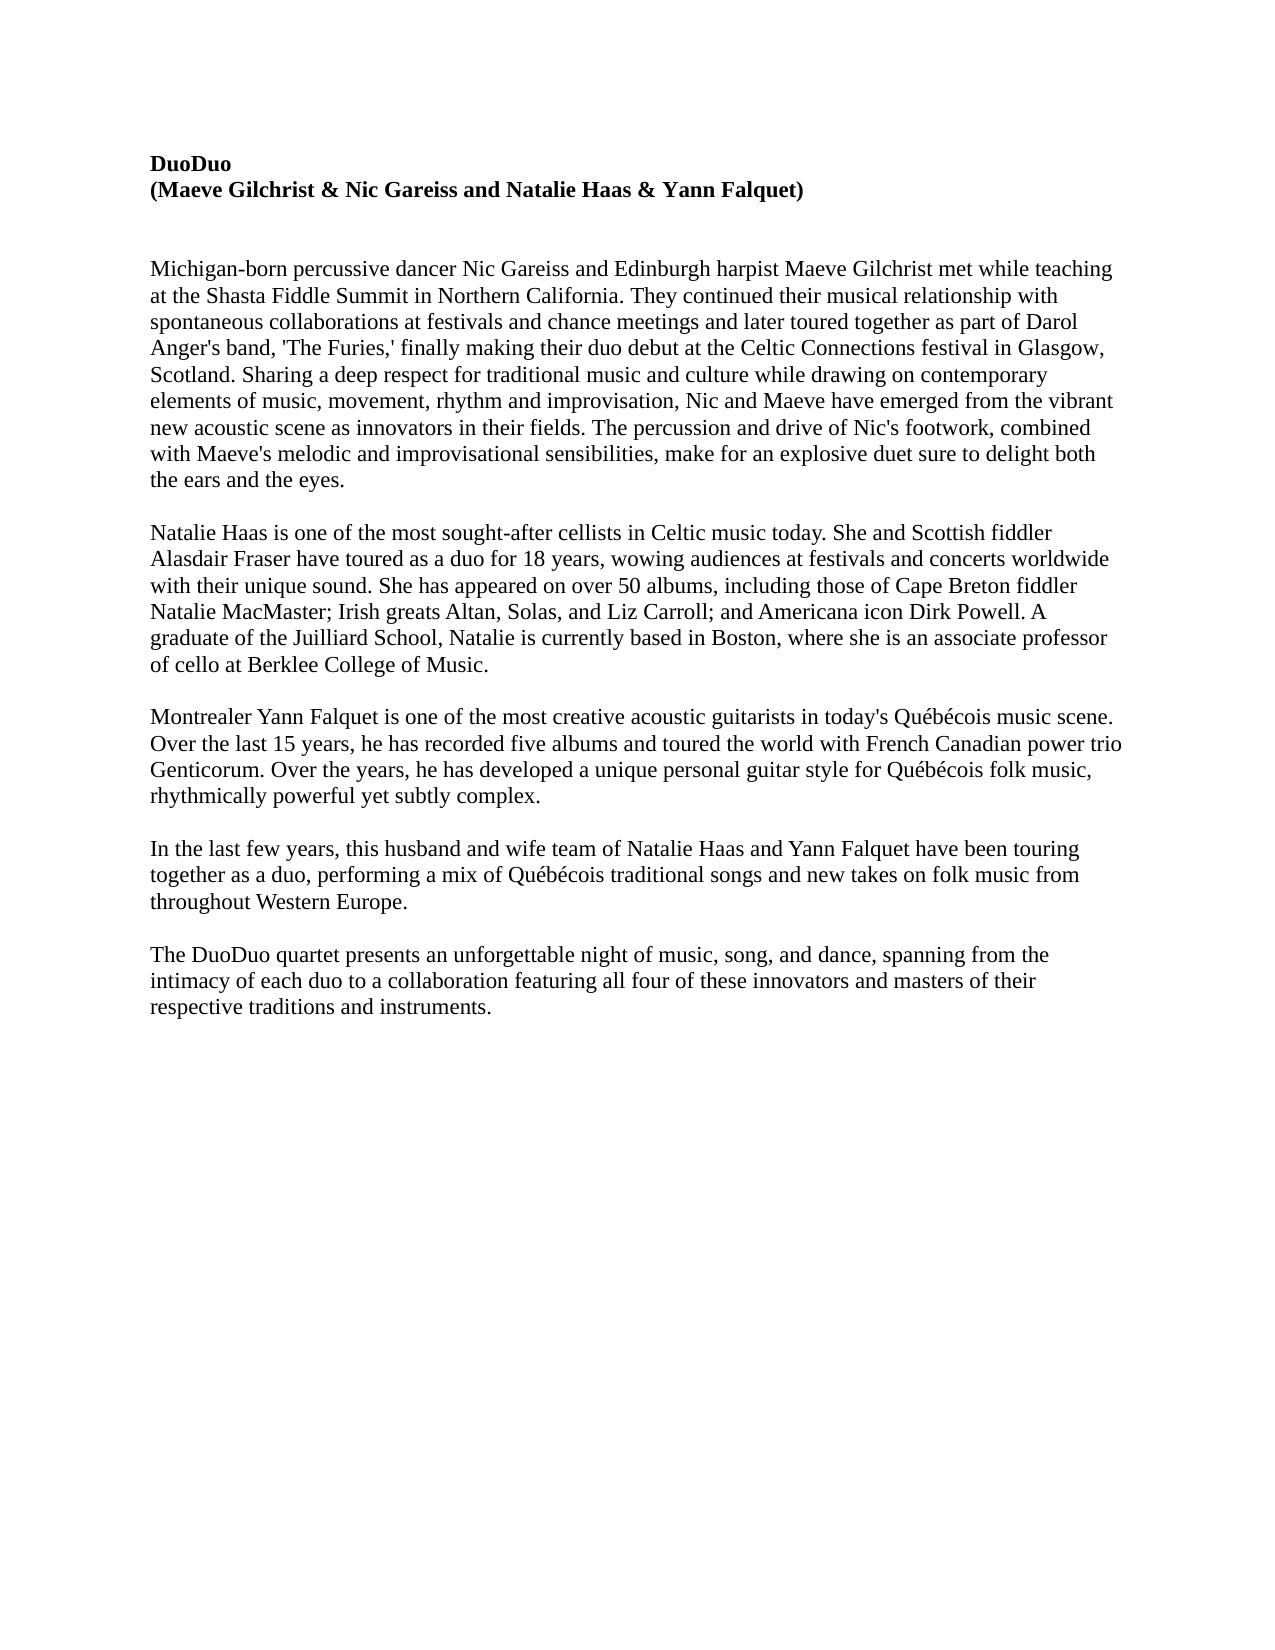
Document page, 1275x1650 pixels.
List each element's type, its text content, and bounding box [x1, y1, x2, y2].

text Michigan-born percussive dancer Nic Gareiss and Edinburgh harpist Maeve Gilchrist met while teaching at the Shasta Fiddle Summit in Northern California. They continued their musical relationship with spontaneous collaborations at festivals and chance meetings and later toured together as part of Darol Anger's band, 'The Furies,' finally making their duo debut at the Celtic Connections festival in Glasgow, Scotland. Sharing a deep respect for traditional music and culture while drawing on contemporary elements of music, movement, rhythm and improvisation, Nic and Maeve have emerged from the vibrant new acoustic scene as innovators in their fields. The percussion and drive of Nic's footwork, combined with Maeve's melodic and improvisational sensibilities, make for an explosive duet sure to delight both the ears and the eyes. [150, 255, 1125, 493]
text (Maeve Gilchrist & Nic Gareiss and Natalie Haas & Yann Falquet) [150, 176, 1125, 203]
text Natalie Haas is one of the most sought-after cellists in Celtic music today. She and Scottish fiddler Alasdair Fraser have toured as a duo for 18 years, wowing audiences at festivals and concerts worldwide with their unique sound. She has appeared on over 50 albums, including those of Cape Breton fiddler Natalie MacMaster; Irish greats Altan, Solas, and Liz Carroll; and Americana icon Dirk Powell. A graduate of the Juilliard School, Natalie is currently based in Boston, where she is an associate professor of cello at Berklee College of Music. [150, 519, 1125, 677]
text DuoDuo [150, 150, 1125, 176]
text Montrealer Yann Falquet is one of the most creative acoustic guitarists in today's Québécois music scene. Over the last 15 years, he has recorded five albums and toured the world with French Canadian power trio Genticorum. Over the years, he has developed a unique personal guitar style for Québécois folk music, rhythmically powerful yet subtly complex. [150, 703, 1125, 809]
text The DuoDuo quartet presents an unforgettable night of music, song, and dance, spanning from the intimacy of each duo to a collaboration featuring all four of these innovators and masters of their respective traditions and instruments. [150, 941, 1125, 1020]
text In the last few years, this husband and wife team of Natalie Haas and Yann Falquet have been touring together as a duo, performing a mix of Québécois traditional songs and new takes on folk music from throughout Western Europe. [150, 835, 1125, 914]
